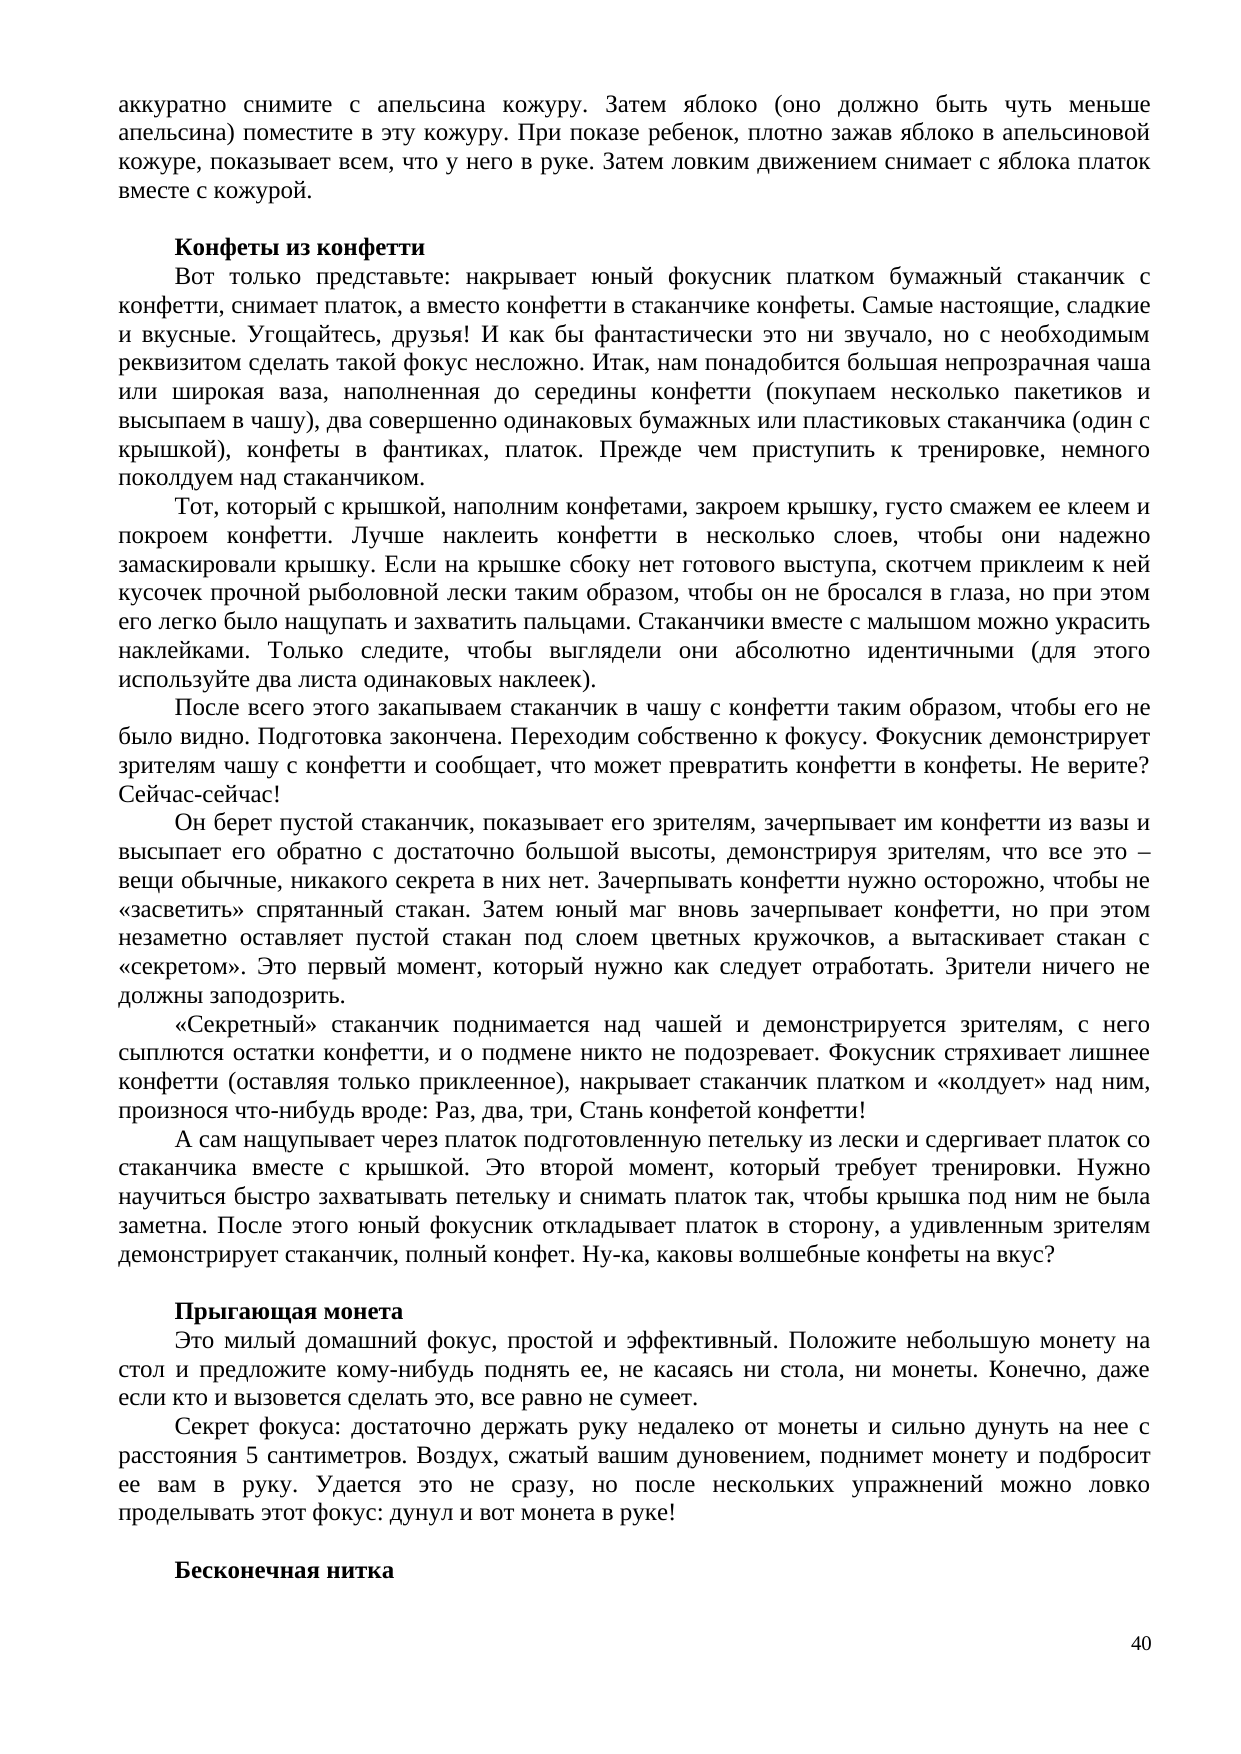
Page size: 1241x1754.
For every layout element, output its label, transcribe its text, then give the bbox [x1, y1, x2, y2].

text Секрет фокуса: достаточно держать руку недалеко от монеты и сильно дунуть на нее с расстояния 5 сантиметров. Воздух, сжатый вашим дуновением, поднимет монету и подбросит ее вам в руку. Удается это не сразу, но после нескольких упражнений можно ловко проделывать этот фокус: дунул и вот монета в руке! [118, 1411, 1152, 1526]
text Тот, который с крышкой, наполним конфетами, закроем крышку, густо смажем ее клеем и покроем конфетти. Лучше наклеить конфетти в несколько слоев, чтобы они надежно замаскировали крышку. Если на крышке сбоку нет готового выступа, скотчем приклеим к ней кусочек прочной рыболовной лески таким образом, чтобы он не бросался в глаза, но при этом его легко было нащупать и захватить пальцами. Стаканчики вместе с малышом можно украсить наклейками. Только следите, чтобы выглядели они абсолютно идентичными (для этого используйте два листа одинаковых наклеек). [118, 491, 1152, 692]
text «Секретный» стаканчик поднимается над чашей и демонстрируется зрителям, с него сыплются остатки конфетти, и о подмене никто не подозревает. Фокусник стряхивает лишнее конфетти (оставляя только приклеенное), накрывает стаканчик платком и «колдует» над ним, произнося что-нибудь вроде: Раз, два, три, Стань конфетой конфетти! [118, 1009, 1152, 1124]
text Бесконечная нитка [118, 1555, 1152, 1584]
text Прыгающая монета [118, 1296, 1152, 1325]
text Вот только представьте: накрывает юный фокусник платком бумажный стаканчик с конфетти, снимает платок, а вместо конфетти в стаканчике конфеты. Самые настоящие, сладкие и вкусные. Угощайтесь, друзья! И как бы фантастически это ни звучало, но с необходимым реквизитом сделать такой фокус несложно. Итак, нам понадобится большая непрозрачная чаша или широкая ваза, наполненная до середины конфетти (покупаем несколько пакетиков и высыпаем в чашу), два совершенно одинаковых бумажных или пластиковых стаканчика (один с крышкой), конфеты в фантиках, платок. Прежде чем приступить к тренировке, немного поколдуем над стаканчиком. [118, 261, 1152, 491]
text После всего этого закапываем стаканчик в чашу с конфетти таким образом, чтобы его не было видно. Подготовка закончена. Переходим собственно к фокусу. Фокусник демонстрирует зрителям чашу с конфетти и сообщает, что может превратить конфетти в конфеты. Не верите? Сейчас-сейчас! [118, 692, 1152, 807]
text А сам нащупывает через платок подготовленную петельку из лески и сдергивает платок со стаканчика вместе с крышкой. Это второй момент, который требует тренировки. Нужно научиться быстро захватывать петельку и снимать платок так, чтобы крышка под ним не была заметна. После этого юный фокусник откладывает платок в сторону, а удивленным зрителям демонстрирует стаканчик, полный конфет. Ну-ка, каковы волшебные конфеты на вкус? [118, 1124, 1152, 1267]
text Конфеты из конфетти [118, 232, 1152, 261]
text Это милый домашний фокус, простой и эффективный. Положите небольшую монету на стол и предложите кому-нибудь поднять ее, не касаясь ни стола, ни монеты. Конечно, даже если кто и вызовется сделать это, все равно не сумеет. [118, 1325, 1152, 1411]
text Он берет пустой стаканчик, показывает его зрителям, зачерпывает им конфетти из вазы и высыпает его обратно с достаточно большой высоты, демонстрируя зрителям, что все это – вещи обычные, никакого секрета в них нет. Зачерпывать конфетти нужно осторожно, чтобы не «засветить» спрятанный стакан. Затем юный маг вновь зачерпывает конфетти, но при этом незаметно оставляет пустой стакан под слоем цветных кружочков, а вытаскивает стакан с «секретом». Это первый момент, который нужно как следует отработать. Зрители ничего не должны заподозрить. [118, 807, 1152, 1009]
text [118, 89, 1152, 204]
